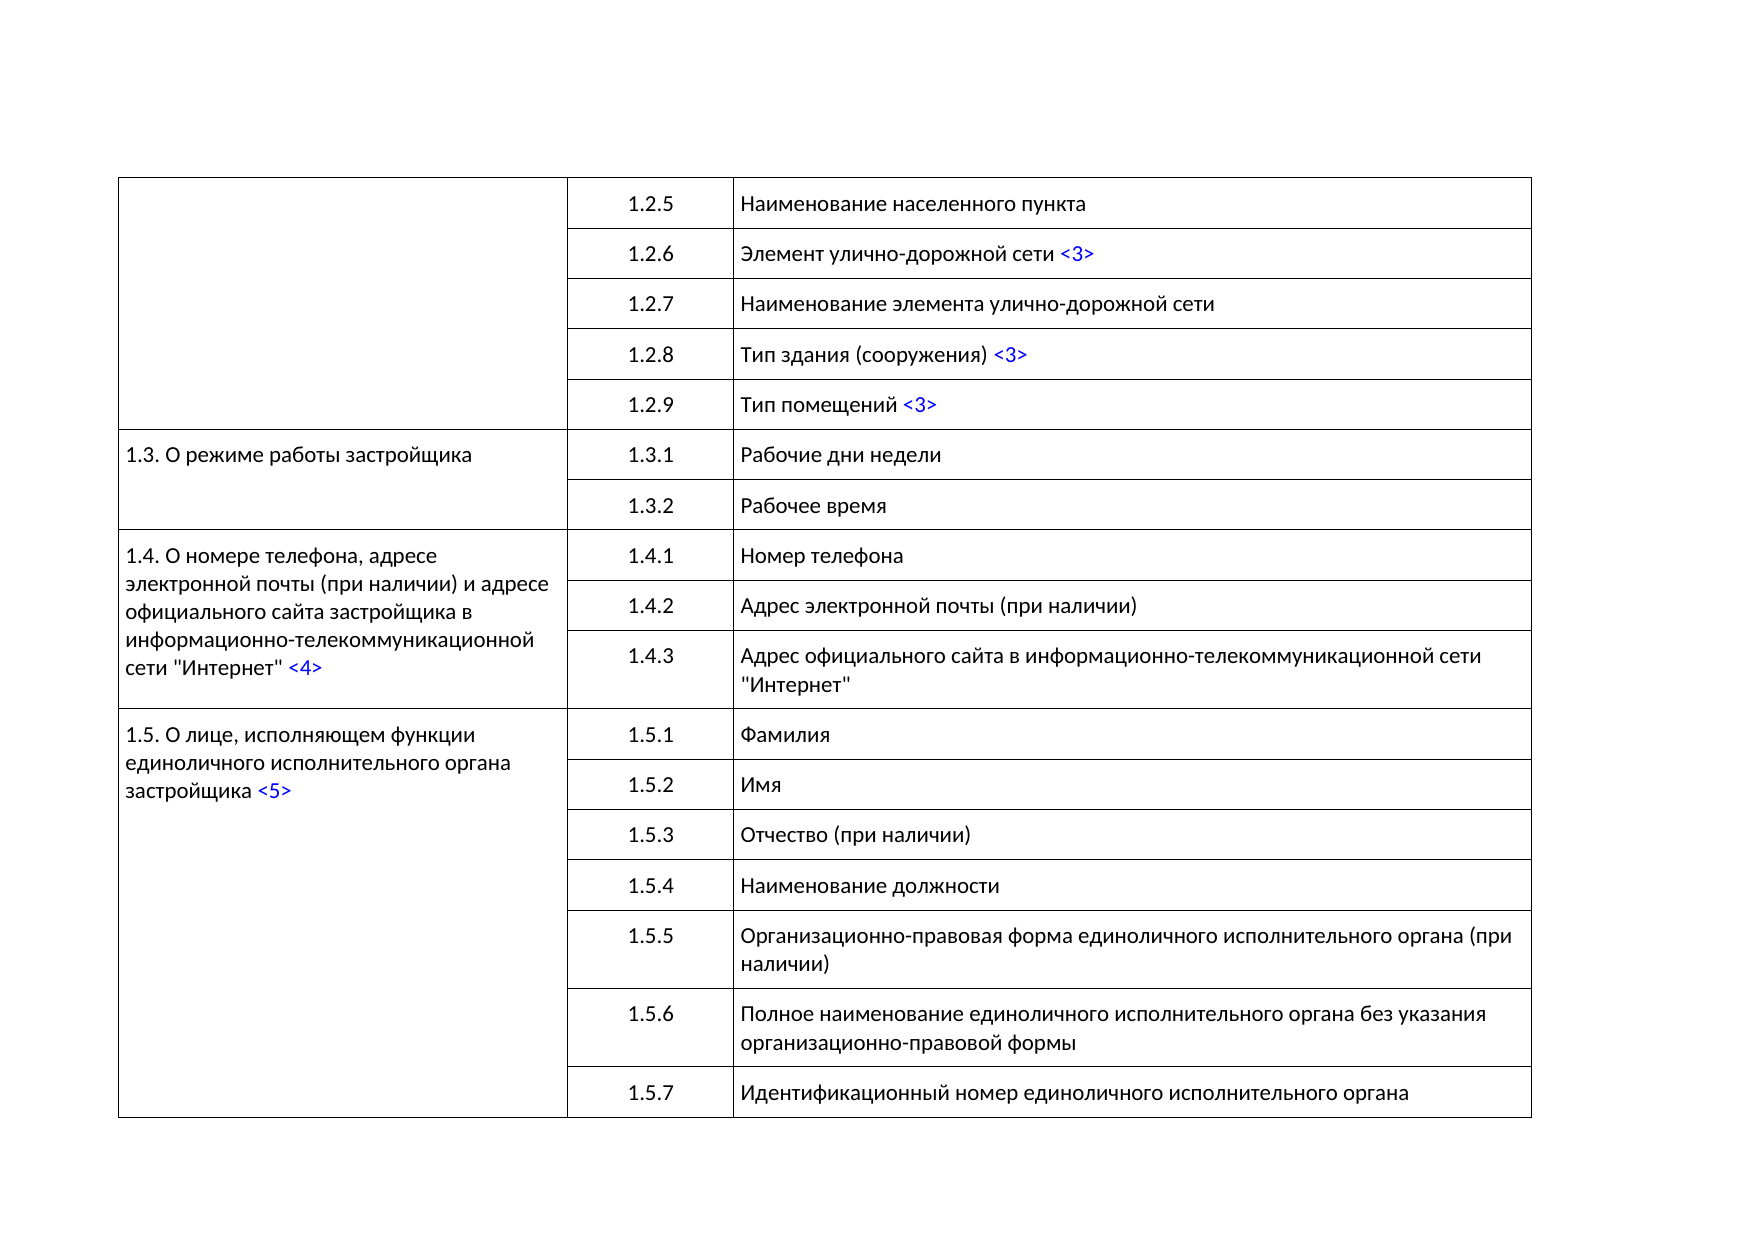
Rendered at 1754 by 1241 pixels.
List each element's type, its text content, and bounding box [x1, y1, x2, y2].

table_cell Элемент улично-дорожной сети <3> [734, 229, 1531, 278]
table_cell Фамилия [734, 709, 1531, 759]
table_cell 1.5.6 [568, 989, 733, 1066]
table_cell 1.2.5 [568, 178, 733, 227]
table_cell 1.3.2 [568, 480, 733, 529]
table_cell Рабочее время [734, 480, 1531, 529]
table_cell 1.3.1 [568, 430, 733, 479]
table_cell Наименование населенного пункта [734, 178, 1531, 227]
table_cell 1.2.9 [568, 380, 733, 429]
table_cell Тип помещений <3> [734, 380, 1531, 429]
table_cell 1.4.3 [568, 631, 733, 708]
table_cell 1.4.2 [568, 581, 733, 630]
table_cell 1.2.6 [568, 229, 733, 278]
table_cell Номер телефона [734, 530, 1531, 580]
table_cell Организационно-правовая форма единоличного исполнительного органа (при наличии) [734, 911, 1531, 988]
table_cell Адрес официального сайта в информационно-телекоммуникационной сети "Интернет" [734, 631, 1531, 708]
table_cell Отчество (при наличии) [734, 810, 1531, 859]
table_cell 1.5.1 [568, 709, 733, 759]
table_cell 1.5. О лице, исполняющем функции единоличного исполнительного органа застройщика <5> [119, 709, 567, 1117]
table_cell Рабочие дни недели [734, 430, 1531, 479]
table_cell Адрес электронной почты (при наличии) [734, 581, 1531, 630]
table_cell 1.5.4 [568, 860, 733, 909]
table_cell Наименование должности [734, 860, 1531, 909]
table_cell 1.2.7 [568, 279, 733, 328]
table_cell 1.5.5 [568, 911, 733, 988]
table_cell 1.5.7 [568, 1067, 733, 1117]
table_cell 1.4.1 [568, 530, 733, 580]
table_cell Наименование элемента улично-дорожной сети [734, 279, 1531, 328]
table_cell 1.2.8 [568, 329, 733, 378]
table_cell Идентификационный номер единоличного исполнительного органа [734, 1067, 1531, 1117]
table_cell Тип здания (сооружения) <3> [734, 329, 1531, 378]
table_cell Имя [734, 760, 1531, 809]
table_cell 1.4. О номере телефона, адресе электронной почты (при наличии) и адресе официального сайта застройщика в информационно-телекоммуникационной сети "Интернет" <4> [119, 530, 567, 708]
table_cell 1.3. О режиме работы застройщика [119, 430, 567, 529]
table_cell 1.5.3 [568, 810, 733, 859]
table_cell Полное наименование единоличного исполнительного органа без указания организационно-правовой формы [734, 989, 1531, 1066]
table_cell 1.5.2 [568, 760, 733, 809]
